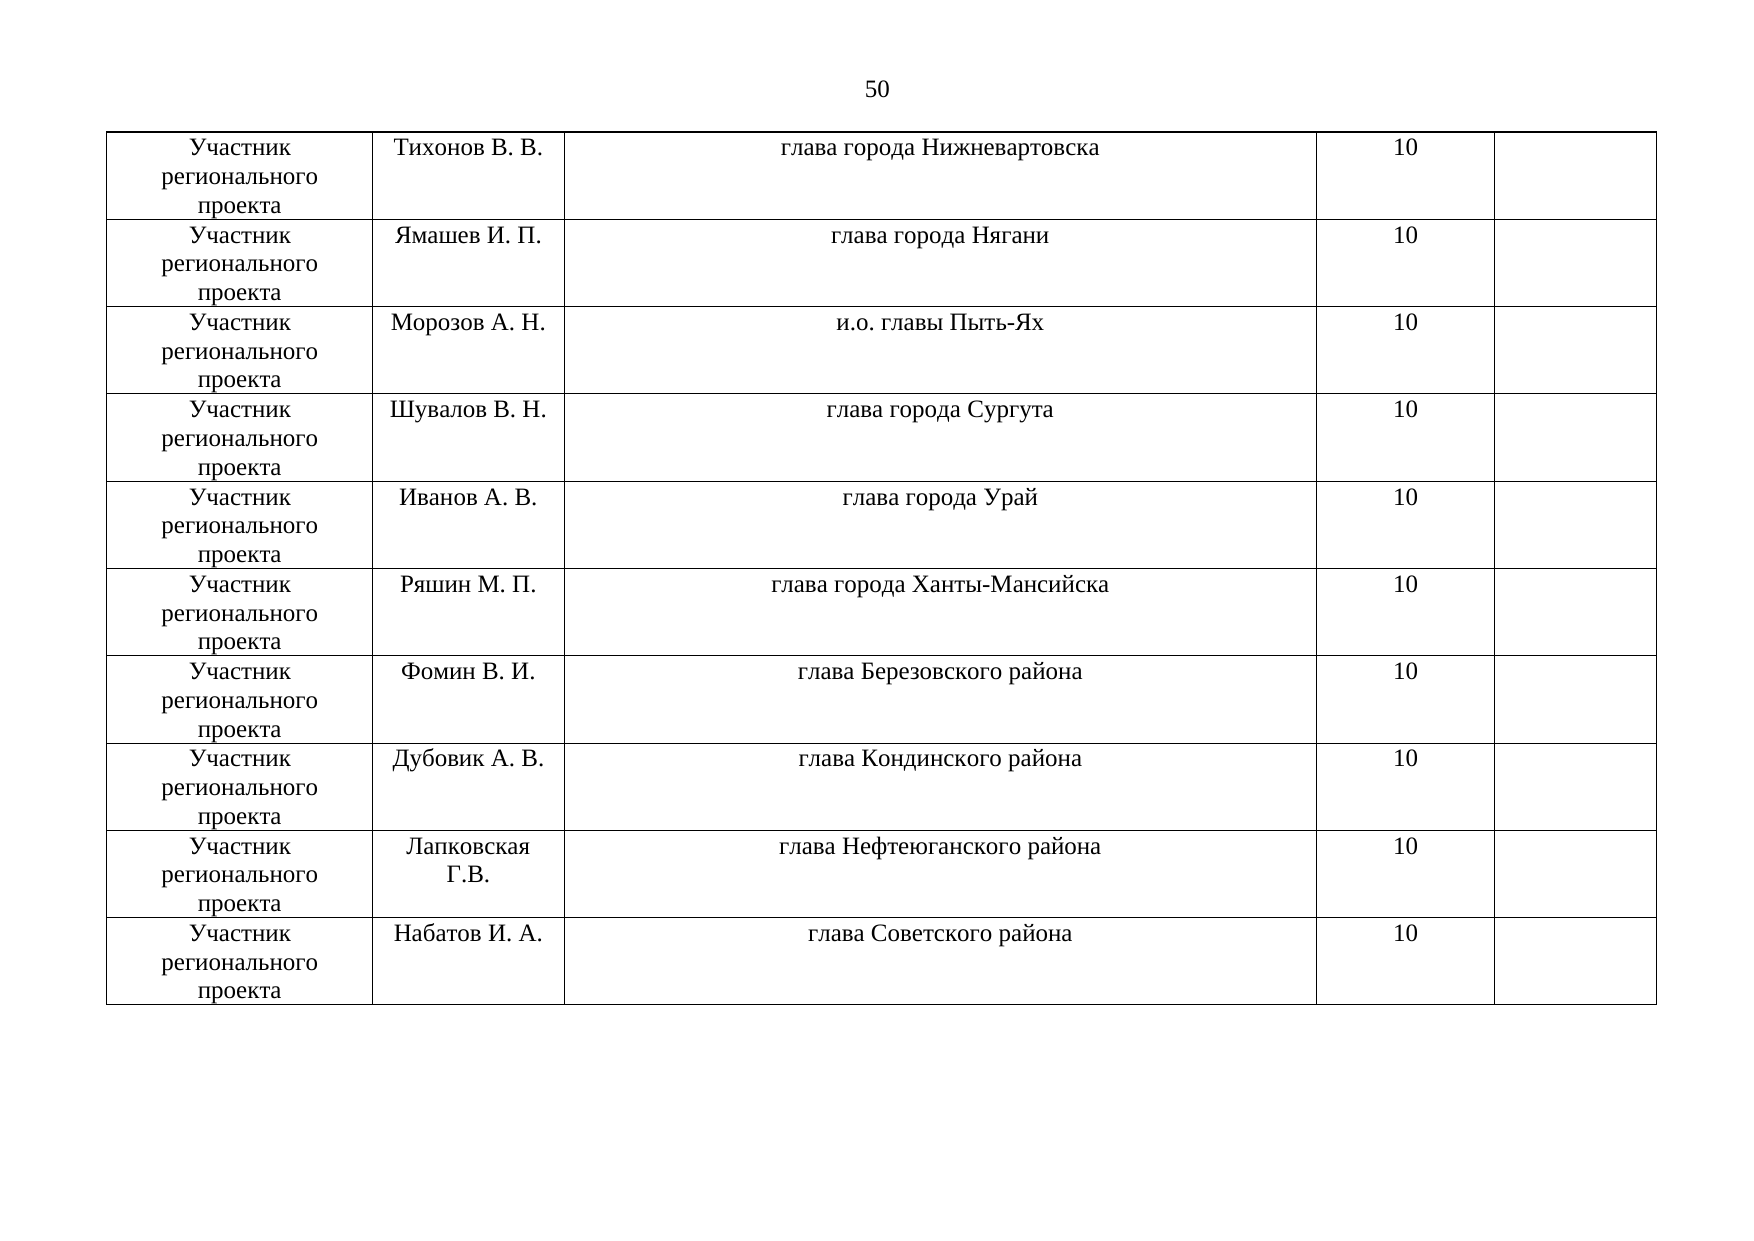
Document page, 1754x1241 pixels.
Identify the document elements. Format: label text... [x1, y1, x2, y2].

table_cell Дубовик А. В. [373, 744, 564, 830]
table_cell [1495, 918, 1656, 1004]
table_cell 10 [1317, 133, 1494, 219]
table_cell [107, 918, 118, 1004]
table_cell Ямашев И. П. [373, 220, 564, 306]
table_cell 10 [1317, 918, 1494, 1004]
table_cell [1495, 394, 1656, 481]
table_cell 10 [1317, 744, 1494, 830]
table_cell Шувалов В. Н. [373, 394, 564, 481]
table_cell Лапковская Г.В. [373, 831, 564, 917]
table_cell глава города Нижневартовска [565, 133, 1316, 219]
table_cell Иванов А. В. [373, 482, 564, 568]
table_cell и.о. главы Пыть-Ях [565, 307, 1316, 393]
table_cell 10 [1317, 831, 1494, 917]
table_cell [1495, 307, 1656, 393]
table_cell глава города Сургута [565, 394, 1316, 481]
table_cell 10 [1317, 394, 1494, 481]
table_cell [1495, 656, 1656, 742]
table_cell Фомин В. И. [373, 656, 564, 742]
table_cell глава Нефтеюганского района [565, 831, 1316, 917]
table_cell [107, 133, 118, 219]
table_cell [1495, 831, 1656, 917]
table_cell глава города Ханты-Мансийска [565, 569, 1316, 655]
table_cell 10 [1317, 307, 1494, 393]
table_cell глава города Урай [565, 482, 1316, 568]
table_cell глава города Нягани [565, 220, 1316, 306]
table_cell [361, 918, 372, 1004]
table_cell Морозов А. Н. [373, 307, 564, 393]
table_cell 10 [1317, 482, 1494, 568]
table_cell Тихонов В. В. [373, 133, 564, 219]
table_cell 10 [1317, 569, 1494, 655]
table_cell [1495, 220, 1656, 306]
table_cell [1495, 133, 1656, 219]
table_cell Набатов И. А. [373, 918, 564, 1004]
table_cell 10 [1317, 656, 1494, 742]
table_cell 10 [1317, 220, 1494, 306]
table_cell Ряшин М. П. [373, 569, 564, 655]
table_cell [1495, 569, 1656, 655]
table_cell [361, 133, 372, 219]
table_cell глава Советского района [565, 918, 1316, 1004]
table_cell глава Кондинского района [565, 744, 1316, 830]
table_cell [1495, 744, 1656, 830]
table_cell [1495, 482, 1656, 568]
table_cell глава Березовского района [565, 656, 1316, 742]
